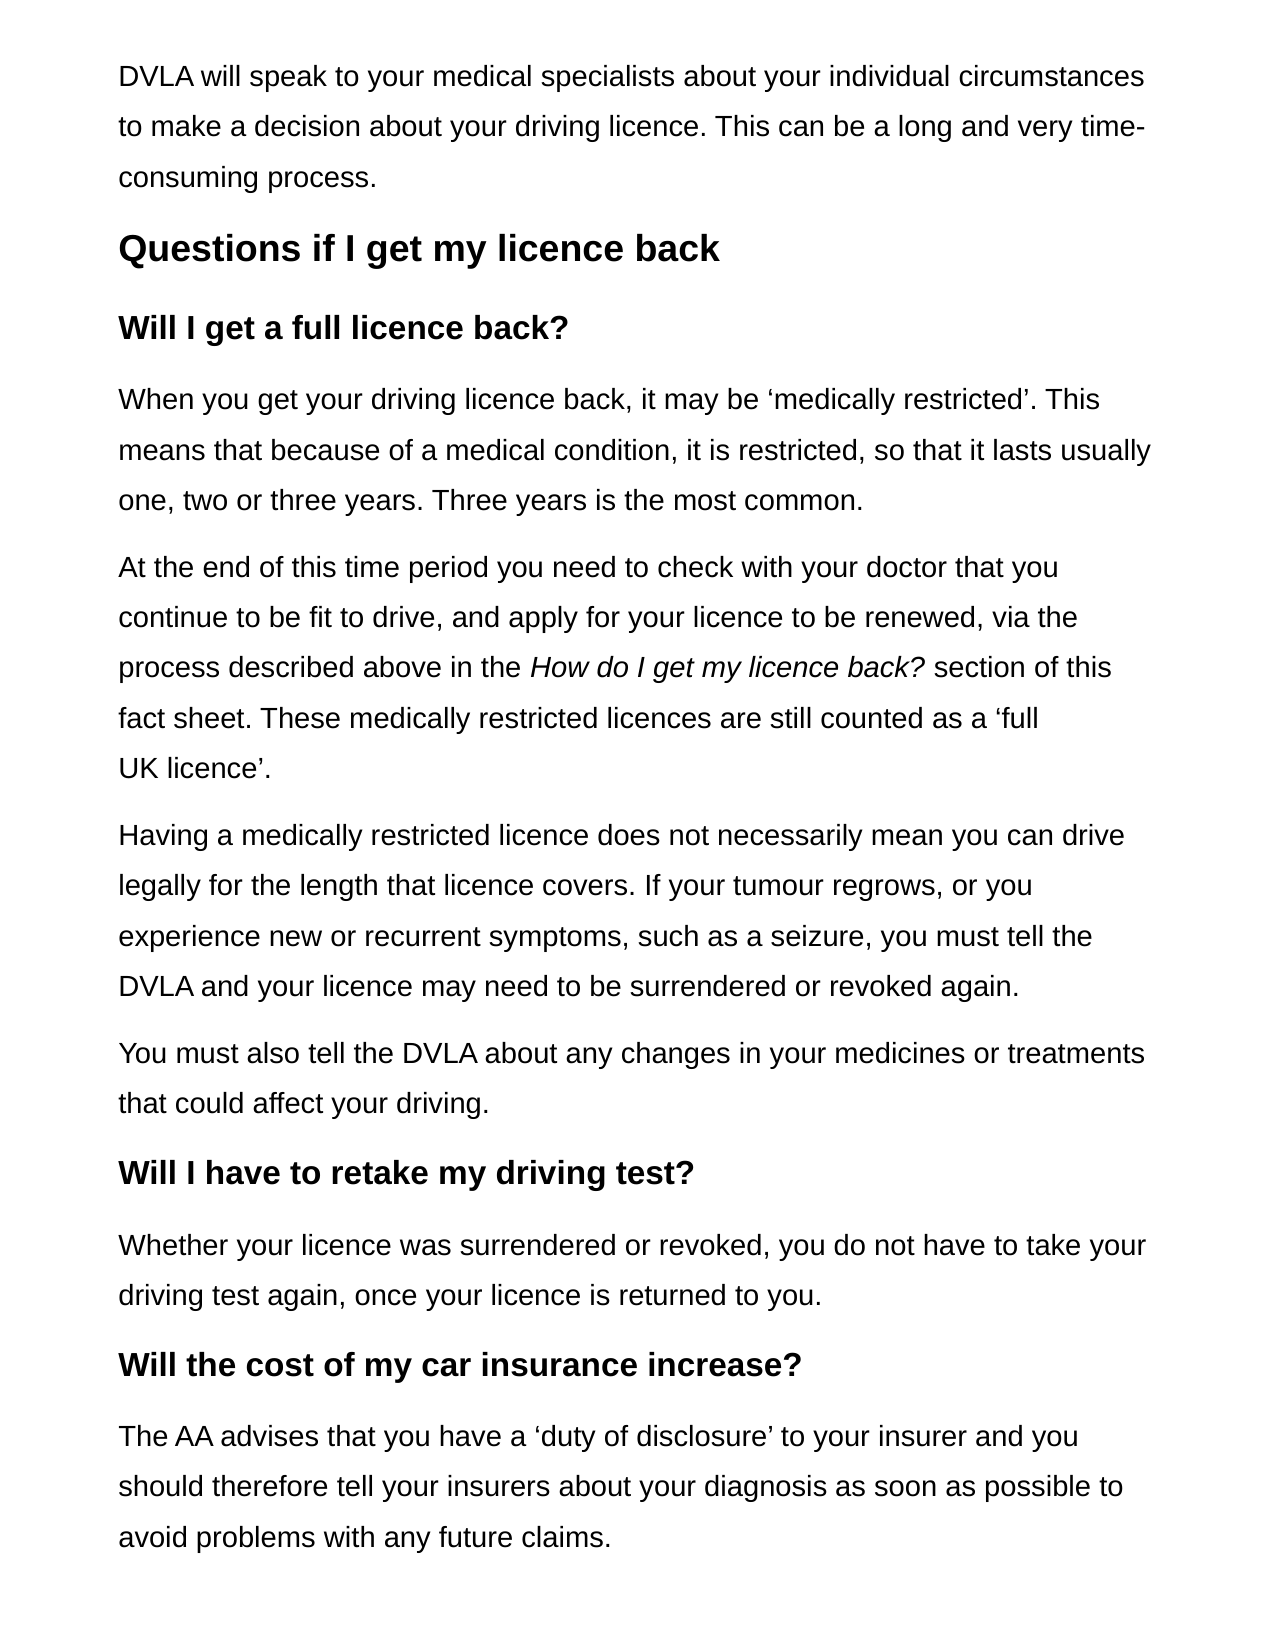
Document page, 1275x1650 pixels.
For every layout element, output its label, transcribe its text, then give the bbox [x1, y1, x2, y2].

text Questions if I get my licence back [118, 59, 1157, 102]
text When you get your driving licence back, it may be ‘medically restricted’. This means that because of a medical condition, it is restricted, so that it lasts usually one, two or three years. Three years is the most common. [118, 215, 1157, 349]
text Whether your licence was surrendered or revoked, you do not have to take your driving test again, once your licence is returned to you. [118, 1060, 1157, 1144]
subtitle Will the cost of my car insurance increase? [118, 1177, 1157, 1216]
text Will I get a full licence back? [118, 140, 1157, 179]
subtitle Will I have to retake my driving test? [118, 986, 1157, 1024]
text Having a medically restricted licence does not necessarily mean you can drive legally for the length that licence covers. If your tumour regrows, or you experience new or recurrent symptoms, such as a seizure, you must tell the DVLA and your licence may need to be surrendered or revoked again. [118, 651, 1157, 835]
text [118, 1419, 1157, 1553]
text At the end of this time period you need to check with your doctor that you continue to be fit to drive, and apply for your licence to be renewed, via the process described above in the How do I get my licence back? section of this fact sheet. These medically restricted licences are still counted as a ‘full UK licence’. [118, 382, 1157, 617]
text You must also tell the DVLA about any changes in your medicines or treatments that could affect your driving. [118, 868, 1157, 952]
text The AA advises that you have a ‘duty of disclosure’ to your insurer and you should therefore tell your insurers about your diagnosis as soon as possible to avoid problems with any future claims. [118, 1252, 1157, 1386]
